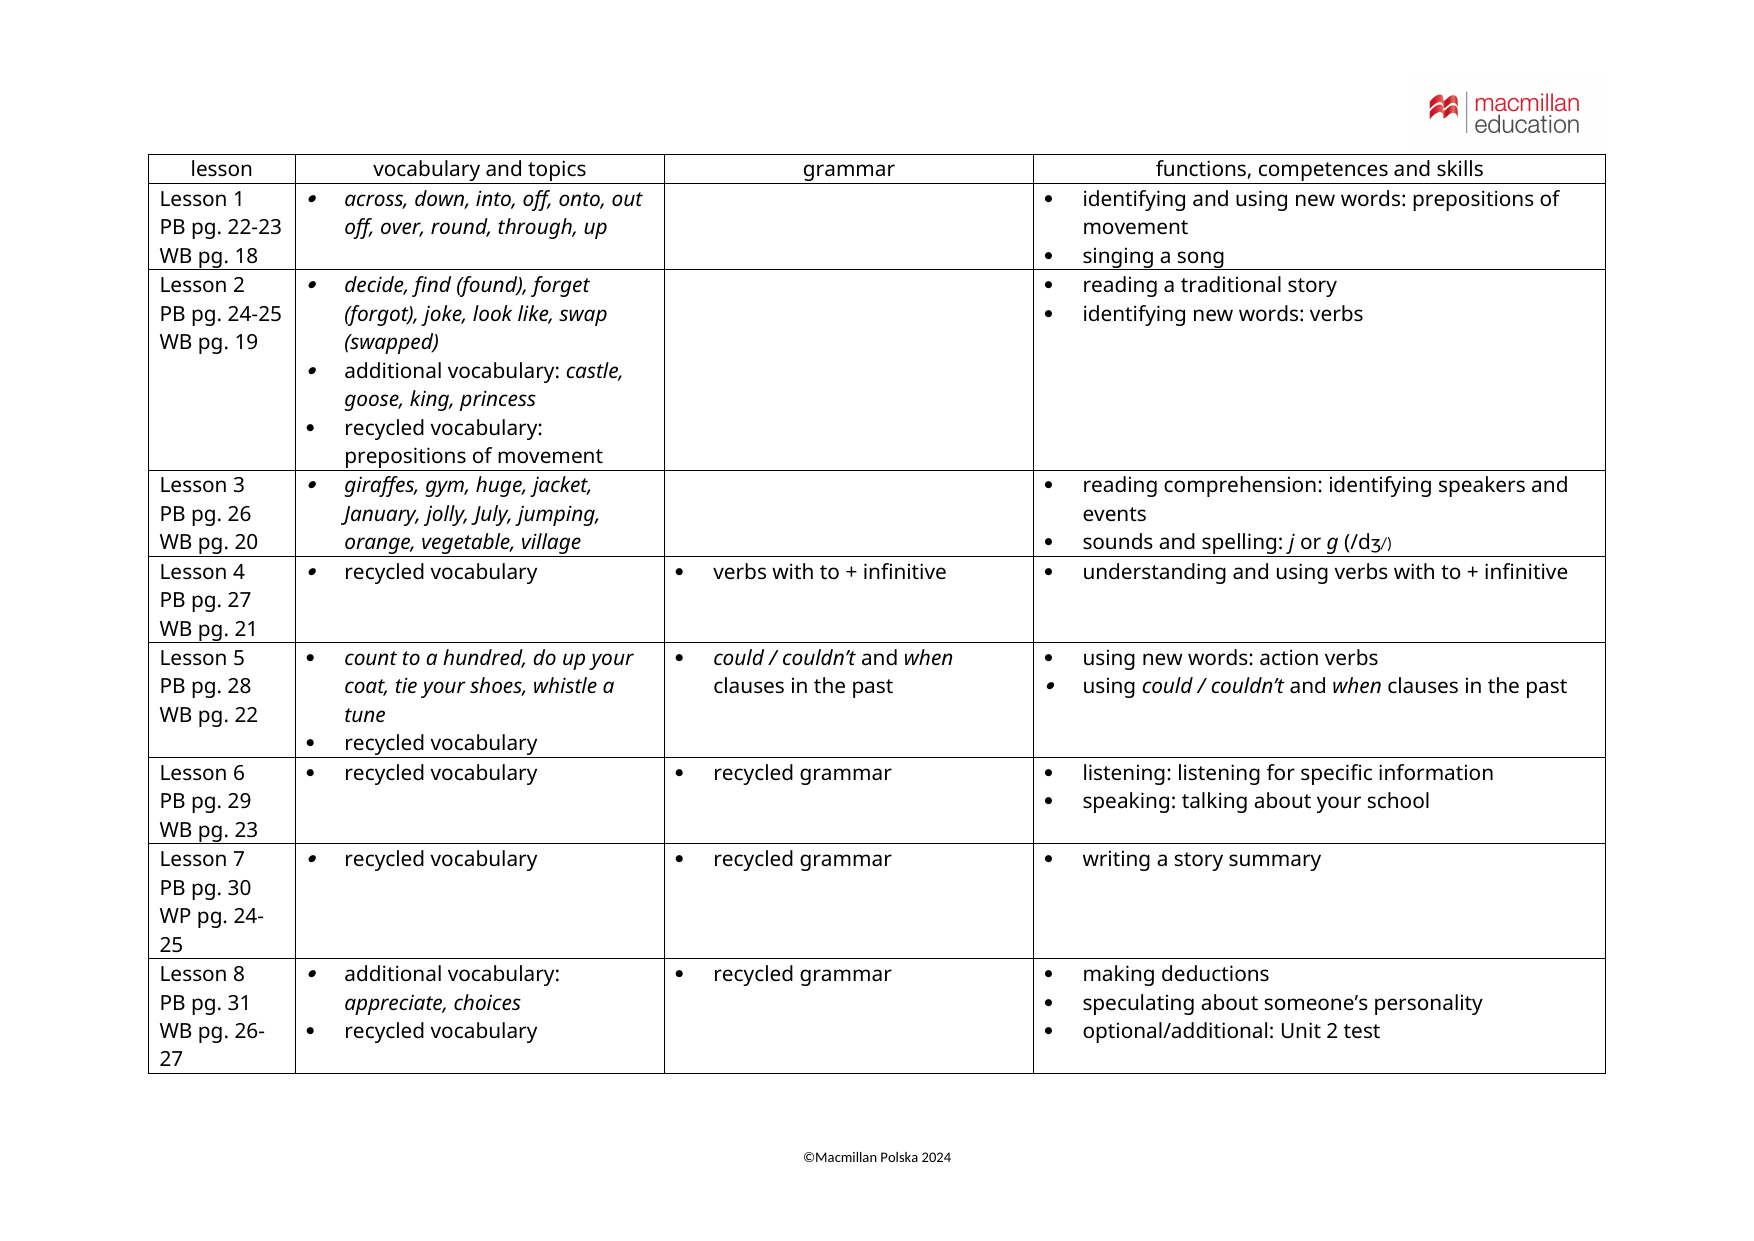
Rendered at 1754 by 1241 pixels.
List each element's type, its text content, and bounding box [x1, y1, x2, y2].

table_cell verbs with to + infinitive [665, 557, 1033, 642]
table_header vocabulary and topics [296, 155, 664, 183]
table_cell giraffes, gym, huge, jacket, January, jolly, July, jumping, orange, vegetable, village [296, 471, 664, 556]
table_cell writing a story summary [1034, 844, 1605, 958]
table_cell recycled grammar [665, 844, 1033, 958]
table_header grammar [665, 155, 1033, 183]
table_cell [665, 270, 1033, 469]
table_cell making deductions speculating about someone’s personality optional/additional: Unit 2 test [1034, 959, 1605, 1073]
table_cell count to a hundred, do up your coat, tie your shoes, whistle a tune recycled vocabulary [296, 643, 664, 757]
table_cell identifying and using new words: prepositions of movement singing a song [1034, 184, 1605, 269]
table_cell using new words: action verbs using could / couldn’t and when clauses in the past [1034, 643, 1605, 757]
table_cell Lesson 3 PB pg. 26 WB pg. 20 [149, 471, 295, 556]
table_cell reading comprehension: identifying speakers and events sounds and spelling: j or g (/dʒ/) [1034, 471, 1605, 556]
table_cell recycled grammar [665, 959, 1033, 1073]
table_cell Lesson 7 PB pg. 30 WP pg. 24-25 [149, 844, 295, 958]
table_cell Lesson 2 PB pg. 24-25 WB pg. 19 [149, 270, 295, 469]
table_cell recycled vocabulary [296, 758, 664, 843]
table_cell Lesson 8 PB pg. 31 WB pg. 26-27 [149, 959, 295, 1073]
table_cell Lesson 4 PB pg. 27 WB pg. 21 [149, 557, 295, 642]
table_cell recycled vocabulary [296, 844, 664, 958]
table_cell decide, find (found), forget (forgot), joke, look like, swap (swapped) additional vocabulary: castle, goose, king, princess recycled vocabulary: prepositions of movement [296, 270, 664, 469]
table_cell across, down, into, off, onto, out off, over, round, through, up [296, 184, 664, 269]
table_cell Lesson 5 PB pg. 28 WB pg. 22 [149, 643, 295, 757]
table_cell [665, 184, 1033, 269]
table_cell reading a traditional story identifying new words: verbs [1034, 270, 1605, 469]
picture [1411, 73, 1607, 154]
table_cell Lesson 6 PB pg. 29 WB pg. 23 [149, 758, 295, 843]
table_cell [665, 471, 1033, 556]
table_cell understanding and using verbs with to + infinitive [1034, 557, 1605, 642]
table_cell Lesson 1 PB pg. 22-23 WB pg. 18 [149, 184, 295, 269]
table_cell recycled grammar [665, 758, 1033, 843]
table_cell listening: listening for specific information speaking: talking about your school [1034, 758, 1605, 843]
table_header functions, competences and skills [1034, 155, 1605, 183]
table_header lesson [149, 155, 295, 183]
table_cell could / couldn’t and when clauses in the past [665, 643, 1033, 757]
table_cell recycled vocabulary [296, 557, 664, 642]
table_cell additional vocabulary: appreciate, choices recycled vocabulary [296, 959, 664, 1073]
